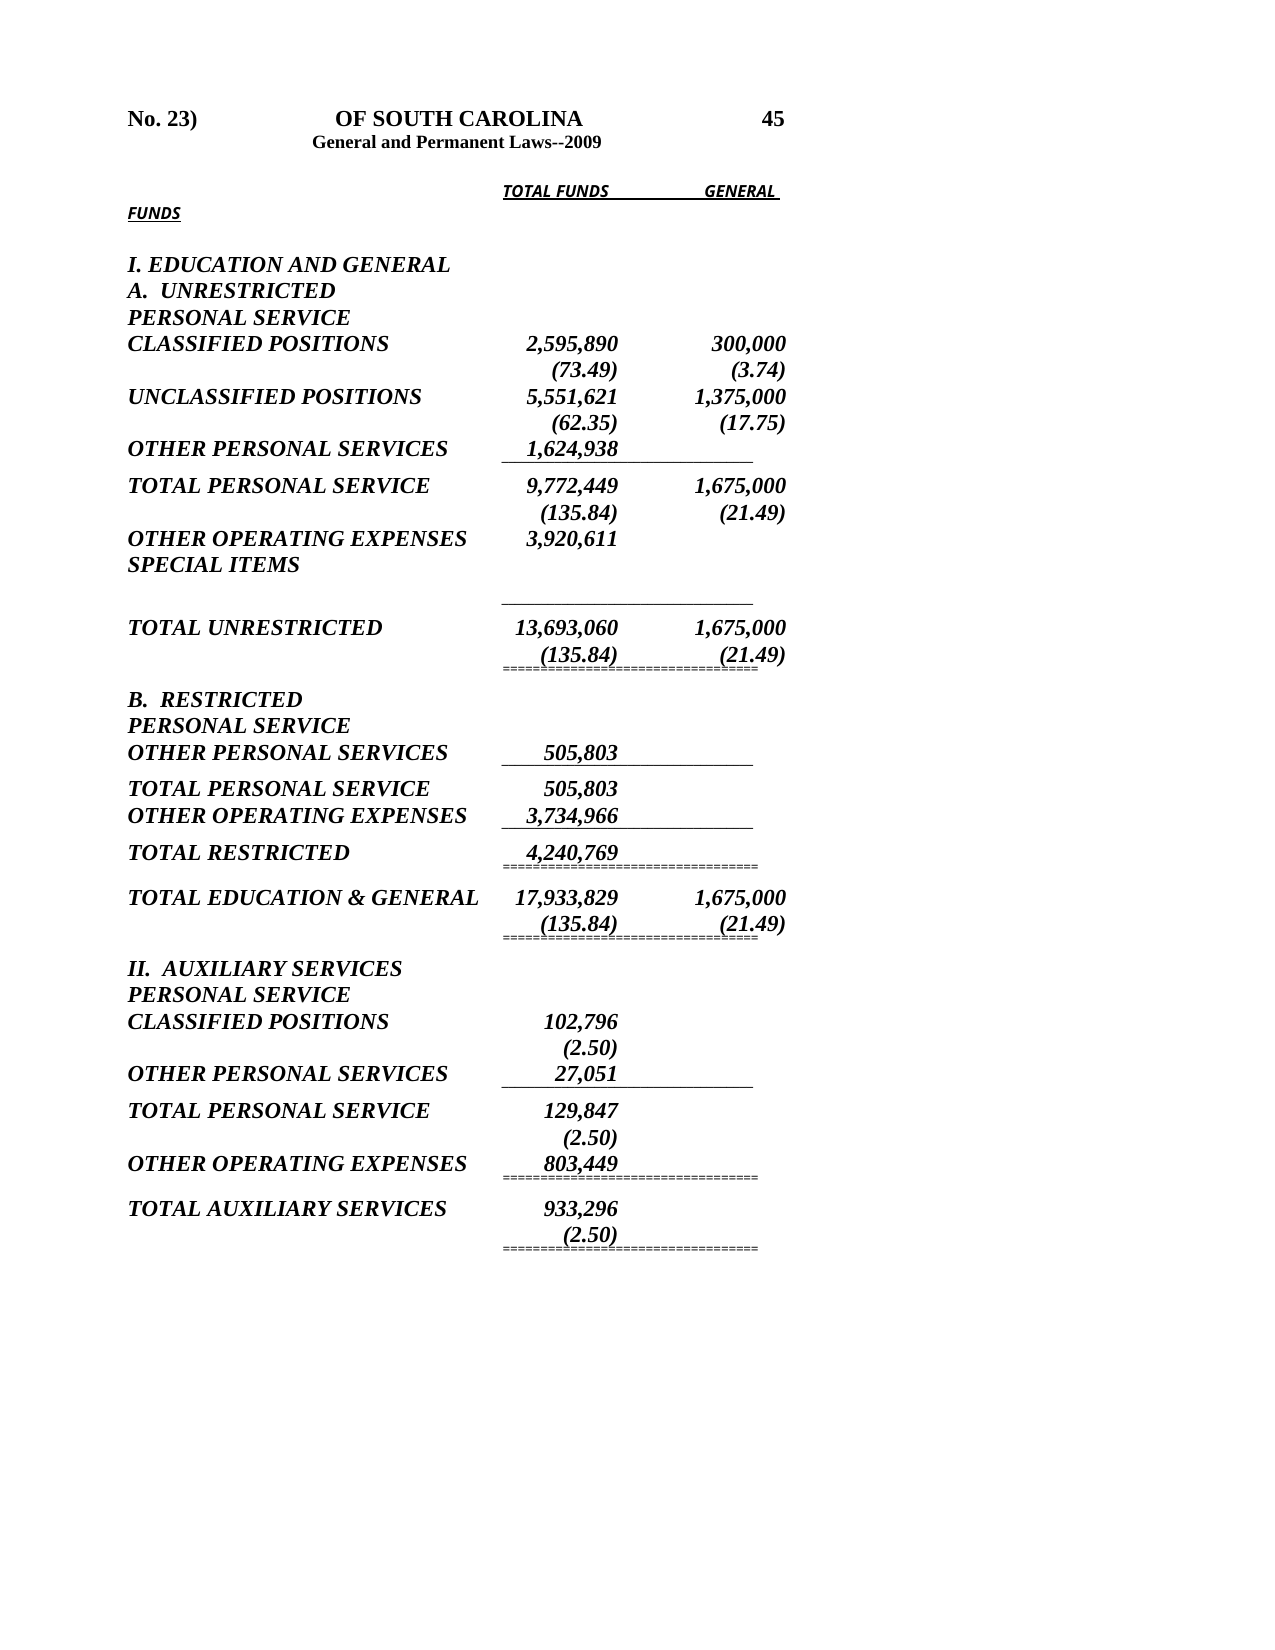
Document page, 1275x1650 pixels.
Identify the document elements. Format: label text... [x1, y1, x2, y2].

text (62.35) (17.75) [127, 409, 786, 436]
text OTHER PERSONAL SERVICES 27,051 [127, 1061, 786, 1087]
text TOTAL AUXILIARY SERVICES 933,296 [127, 1195, 786, 1221]
text ================================== [127, 667, 786, 686]
text OTHER OPERATING EXPENSES 803,449 [127, 1150, 786, 1176]
text TOTAL RESTRICTED 4,240,769 [127, 838, 786, 865]
text OTHER PERSONAL SERVICES 505,803 [127, 739, 786, 765]
text TOTAL EDUCATION & GENERAL 17,933,829 1,675,000 [127, 884, 786, 910]
text A. UNRESTRICTED [127, 277, 786, 304]
text PERSONAL SERVICE [127, 981, 786, 1008]
text PERSONAL SERVICE [127, 712, 786, 739]
text CLASSIFIED POSITIONS 102,796 [127, 1008, 786, 1034]
text TOTAL PERSONAL SERVICE 9,772,449 1,675,000 [127, 472, 786, 499]
text OTHER OPERATING EXPENSES 3,734,966 [127, 802, 786, 828]
text I. EDUCATION AND GENERAL [127, 251, 786, 277]
text UNCLASSIFIED POSITIONS 5,551,621 1,375,000 [127, 383, 786, 409]
text (135.84) (21.49) [127, 499, 786, 525]
text ================================== [127, 865, 786, 884]
text (135.84) (21.49) [127, 910, 786, 936]
text (73.49) (3.74) [127, 356, 786, 383]
text (2.50) [127, 1124, 786, 1150]
text ================================== [127, 1176, 786, 1195]
text (2.50) [127, 1221, 786, 1248]
text (2.50) [127, 1034, 786, 1061]
text CLASSIFIED POSITIONS 2,595,890 300,000 [127, 330, 786, 356]
text TOTAL FUNDS GENERAL FUNDS [127, 179, 786, 225]
text TOTAL PERSONAL SERVICE 505,803 [127, 775, 786, 802]
text SPECIAL ITEMS [127, 551, 786, 578]
text TOTAL UNRESTRICTED 13,693,060 1,675,000 [127, 614, 786, 641]
text TOTAL PERSONAL SERVICE 129,847 [127, 1097, 786, 1124]
text PERSONAL SERVICE [127, 304, 786, 330]
text B. RESTRICTED [127, 686, 786, 712]
text ______________________________________ [127, 578, 786, 614]
text ================================== [127, 936, 786, 955]
text OTHER PERSONAL SERVICES 1,624,938 [127, 436, 786, 462]
text (135.84) (21.49) [127, 641, 786, 667]
text OTHER OPERATING EXPENSES 3,920,611 [127, 525, 786, 551]
text ================================== [127, 1248, 786, 1267]
text II. AUXILIARY SERVICES [127, 955, 786, 981]
